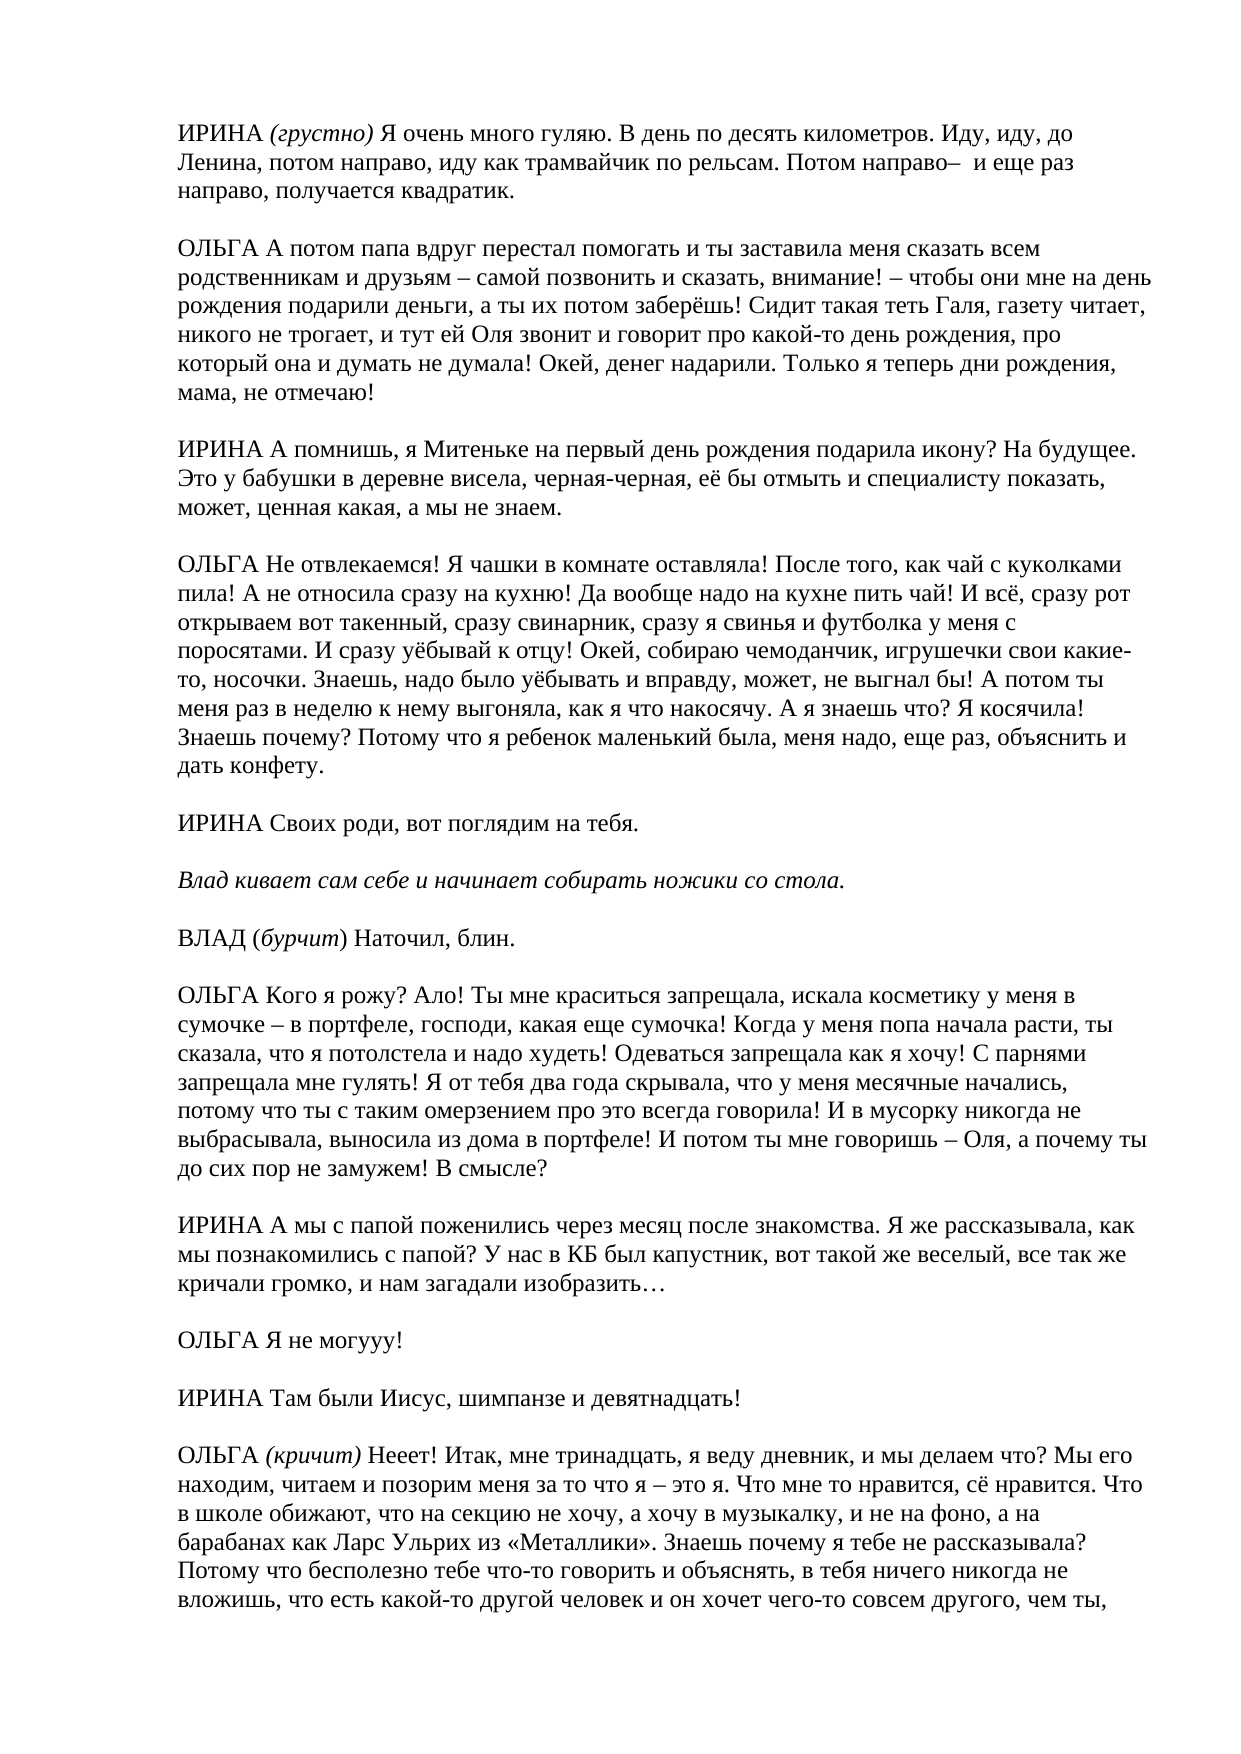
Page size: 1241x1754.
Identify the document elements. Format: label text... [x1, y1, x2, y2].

text ИРИНА Там были Иисус, шимпанзе и девятнадцать! [177, 1383, 1152, 1412]
text ИРИНА Своих роди, вот поглядим на тебя. [177, 808, 1152, 837]
text Влад кивает сам себе и начинает собирать ножики со стола. [177, 866, 1152, 894]
text ИРИНА (грустно) Я очень много гуляю. В день по десять километров. Иду, иду, до Ленина, потом направо, иду как трамвайчик по рельсам. Потом направо– и еще раз направо, получается квадратик. [177, 118, 1152, 204]
text ИРИНА А помнишь, я Митеньке на первый день рождения подарила икону? На будущее. Это у бабушки в деревне висела, черная-черная, её бы отмыть и специалисту показать, может, ценная какая, а мы не знаем. [177, 434, 1152, 521]
text ОЛЬГА Я не могууу! [177, 1326, 1152, 1354]
text ИРИНА А мы с папой поженились через месяц после знакомства. Я же рассказывала, как мы познакомились с папой? У нас в КБ был капустник, вот такой же веселый, все так же кричали громко, и нам загадали изобразить… [177, 1211, 1152, 1297]
text ОЛЬГА Кого я рожу? Ало! Ты мне краситься запрещала, искала косметику у меня в сумочке – в портфеле, господи, какая еще сумочка! Когда у меня попа начала расти, ты сказала, что я потолстела и надо худеть! Одеваться запрещала как я хочу! С парнями запрещала мне гулять! Я от тебя два года скрывала, что у меня месячные начались, потому что ты с таким омерзением про это всегда говорила! И в мусорку никогда не выбрасывала, выносила из дома в портфеле! И потом ты мне говоришь – Оля, а почему ты до сих пор не замужем! В смысле? [177, 981, 1152, 1182]
text ОЛЬГА А потом папа вдруг перестал помогать и ты заставила меня сказать всем родственникам и друзьям – самой позвонить и сказать, внимание! – чтобы они мне на день рождения подарили деньги, а ты их потом заберёшь! Сидит такая теть Галя, газету читает, никого не трогает, и тут ей Оля звонит и говорит про какой-то день рождения, про который она и думать не думала! Окей, денег надарили. Только я теперь дни рождения, мама, не отмечаю! [177, 233, 1152, 406]
text ВЛАД (бурчит) Наточил, блин. [177, 923, 1152, 952]
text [177, 1441, 1152, 1613]
text ОЛЬГА Не отвлекаемся! Я чашки в комнате оставляла! После того, как чай с куколками пила! А не относила сразу на кухню! Да вообще надо на кухне пить чай! И всё, сразу рот открываем вот такенный, сразу свинарник, сразу я свинья и футболка у меня с поросятами. И сразу уёбывай к отцу! Окей, собираю чемоданчик, игрушечки свои какие-то, носочки. Знаешь, надо было уёбывать и вправду, может, не выгнал бы! А потом ты меня раз в неделю к нему выгоняла, как я что накосячу. А я знаешь что? Я косячила! Знаешь почему? Потому что я ребенок маленький была, меня надо, еще раз, объяснить и дать конфету. [177, 549, 1152, 779]
